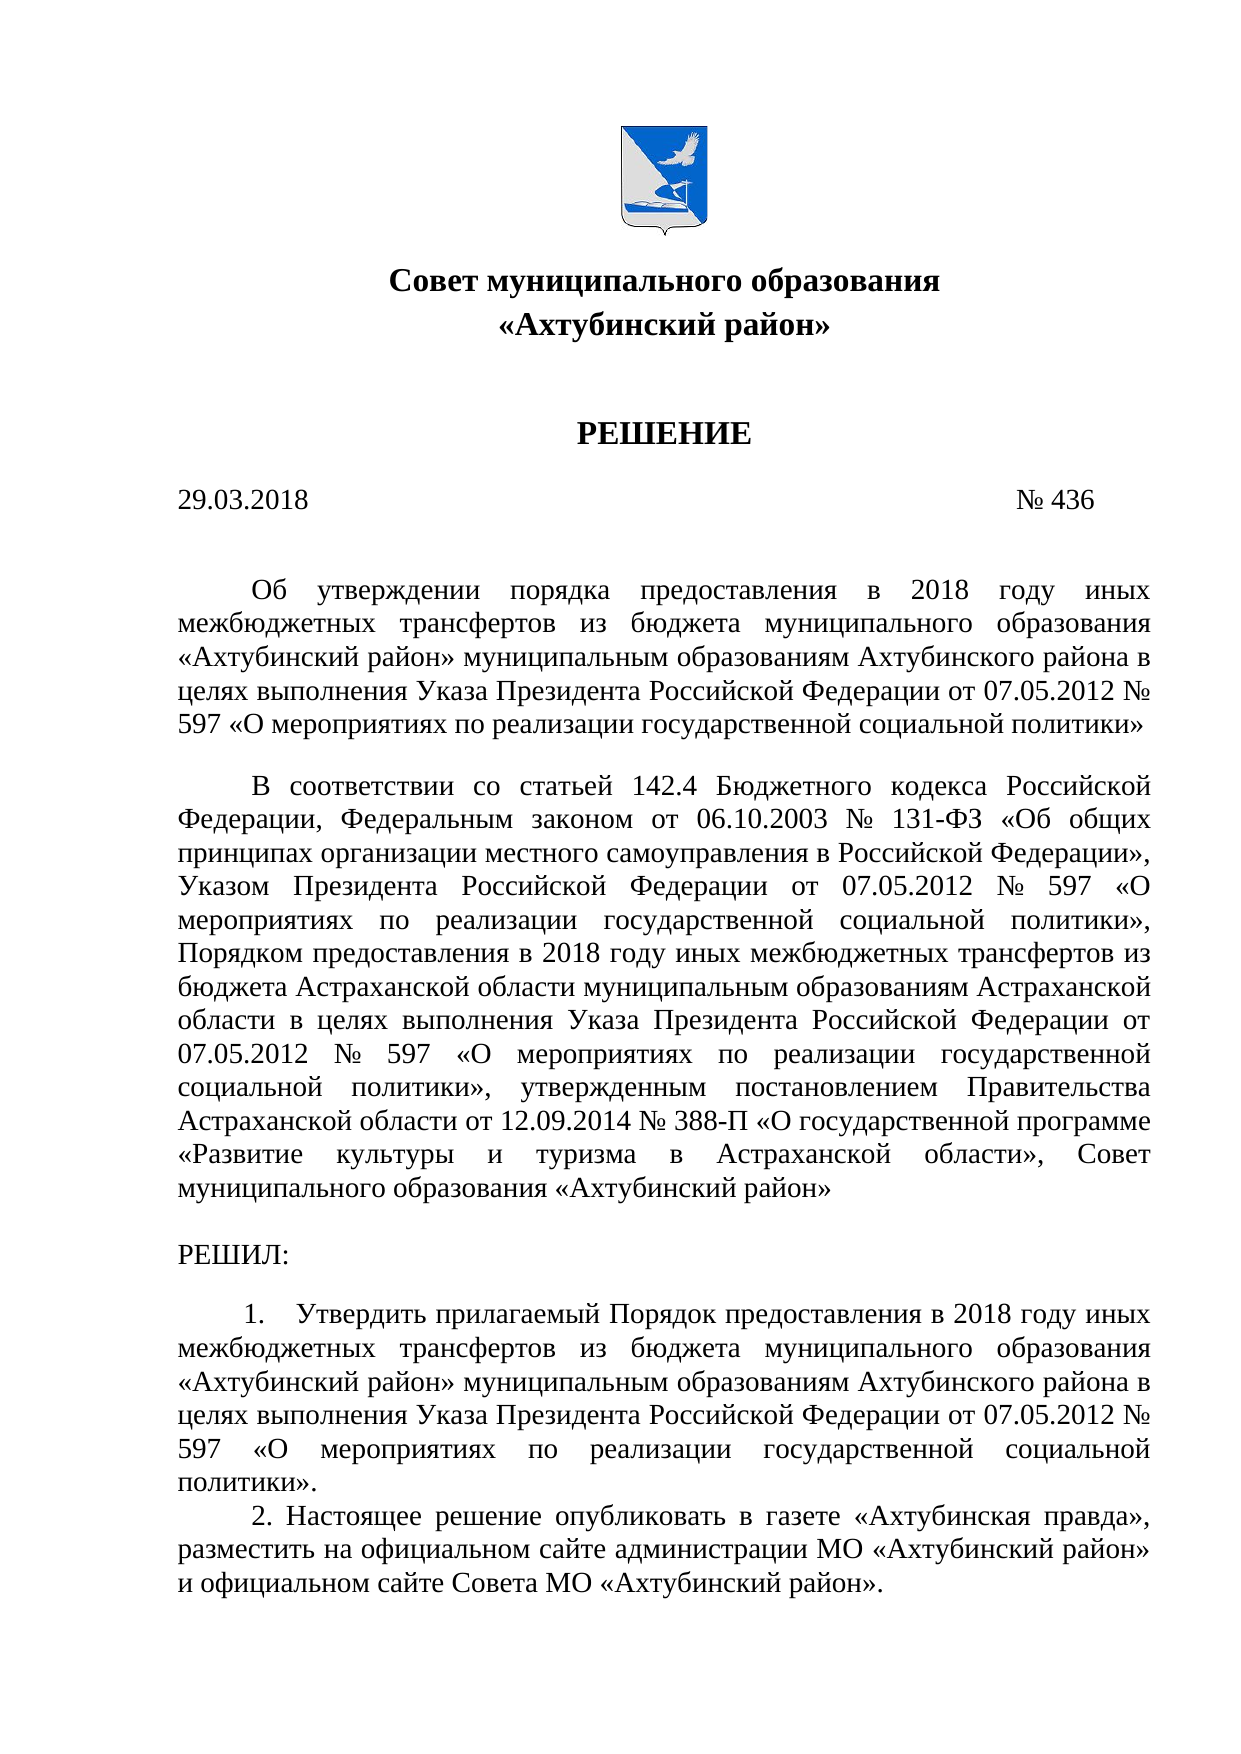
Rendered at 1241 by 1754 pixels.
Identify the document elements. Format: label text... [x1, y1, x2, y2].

text Совет муниципального образования [177, 260, 1152, 299]
title 29.03.2018 № 436 [177, 482, 1152, 554]
picture [621, 126, 708, 236]
text В соответствии со статьей 142.4 Бюджетного кодекса Российской Федерации, Федеральным законом от 06.10.2003 № 131-ФЗ «Об общих принципах организации местного самоуправления в Российской Федерации», Указом Президента Российской Федерации от 07.05.2012 № 597 «О мероприятиях по реализации государственной социальной политики», Порядком предоставления в 2018 году иных межбюджетных трансфертов из бюджета Астраханской области муниципальным образованиям Астраханской области в целях выполнения Указа Президента Российской Федерации от 07.05.2012 № 597 «О мероприятиях по реализации государственной социальной политики», утвержденным постановлением Правительства Астраханской области от 12.09.2014 № 388-П «О государственной программе «Развитие культуры и туризма в Астраханской области», Совет муниципального образования «Ахтубинский район» [177, 768, 1152, 1204]
text РЕШЕНИЕ [177, 413, 1152, 452]
text РЕШИЛ: [177, 1237, 1152, 1271]
title 2. Настоящее решение опубликовать в газете «Ахтубинская правда», разместить на официальном сайте администрации МО «Ахтубинский район» и официальном сайте Совета МО «Ахтубинский район». [177, 1498, 1152, 1598]
title Утвердить прилагаемый Порядок предоставления в 2018 году иных межбюджетных трансфертов из бюджета муниципального образования «Ахтубинский район» муниципальным образованиям Ахтубинского района в целях выполнения Указа Президента Российской Федерации от 07.05.2012 № 597 «О мероприятиях по реализации государственной социальной политики». [177, 1297, 1152, 1498]
text Об утверждении порядка предоставления в 2018 году иных межбюджетных трансфертов из бюджета муниципального образования «Ахтубинский район» муниципальным образованиям Ахтубинского района в целях выполнения Указа Президента Российской Федерации от 07.05.2012 № 597 «О мероприятиях по реализации государственной социальной политики» [177, 572, 1152, 740]
text «Ахтубинский район» [177, 304, 1152, 343]
